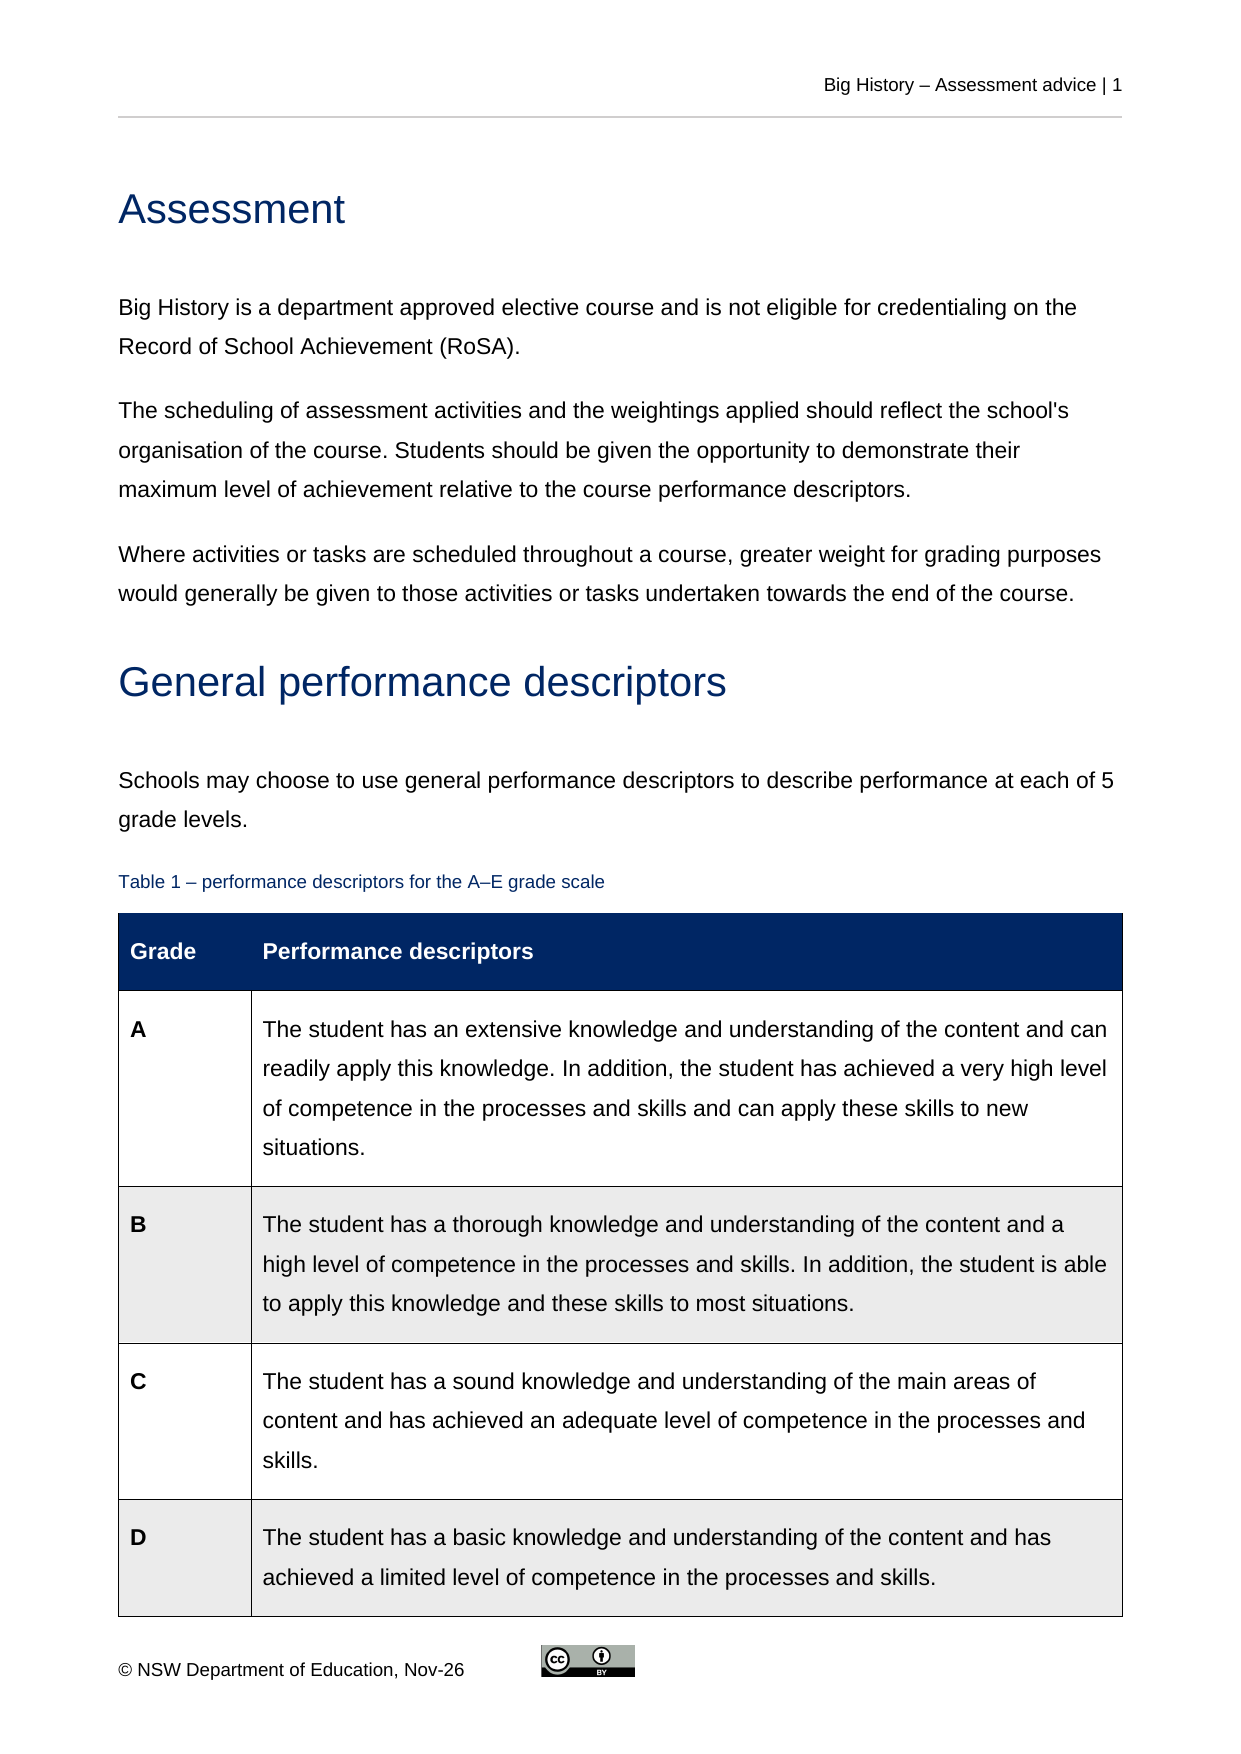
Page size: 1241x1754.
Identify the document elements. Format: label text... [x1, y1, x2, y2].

table_cell B [119, 1187, 251, 1342]
table_header Grade [119, 913, 251, 990]
table_cell A [119, 991, 251, 1186]
table_cell The student has a sound knowledge and understanding of the main areas of content and has achieved an adequate level of competence in the processes and skills. [252, 1344, 1122, 1499]
text Where activities or tasks are scheduled throughout a course, greater weight for grading purposes would generally be given to those activities or tasks undertaken towards the end of the course. [118, 541, 1122, 607]
table_cell The student has a thorough knowledge and understanding of the content and a high level of competence in the processes and skills. In addition, the student is able to apply this knowledge and these skills to most situations. [252, 1187, 1122, 1342]
subtitle General performance descriptors [118, 657, 1122, 705]
table_cell C [119, 1344, 251, 1499]
table_cell The student has a basic knowledge and understanding of the content and has achieved a limited level of competence in the processes and skills. [252, 1500, 1122, 1616]
text The scheduling of assessment activities and the weightings applied should reflect the school's organisation of the course. Students should be given the opportunity to demonstrate their maximum level of achievement relative to the course performance descriptors. [118, 397, 1122, 503]
subtitle Assessment [118, 184, 1122, 232]
picture [541, 1645, 635, 1677]
text Schools may choose to use general performance descriptors to describe performance at each of 5 grade levels. [118, 767, 1122, 832]
table_header Performance descriptors [251, 913, 1122, 990]
text Table 1 – performance descriptors for the A–E grade scale [118, 871, 1122, 892]
text Big History is a department approved elective course and is not eligible for credentialing on the Record of School Achievement (RoSA). [118, 293, 1122, 359]
table_cell D [119, 1500, 251, 1616]
table_cell The student has an extensive knowledge and understanding of the content and can readily apply this knowledge. In addition, the student has achieved a very high level of competence in the processes and skills and can apply these skills to new situations. [252, 991, 1122, 1186]
